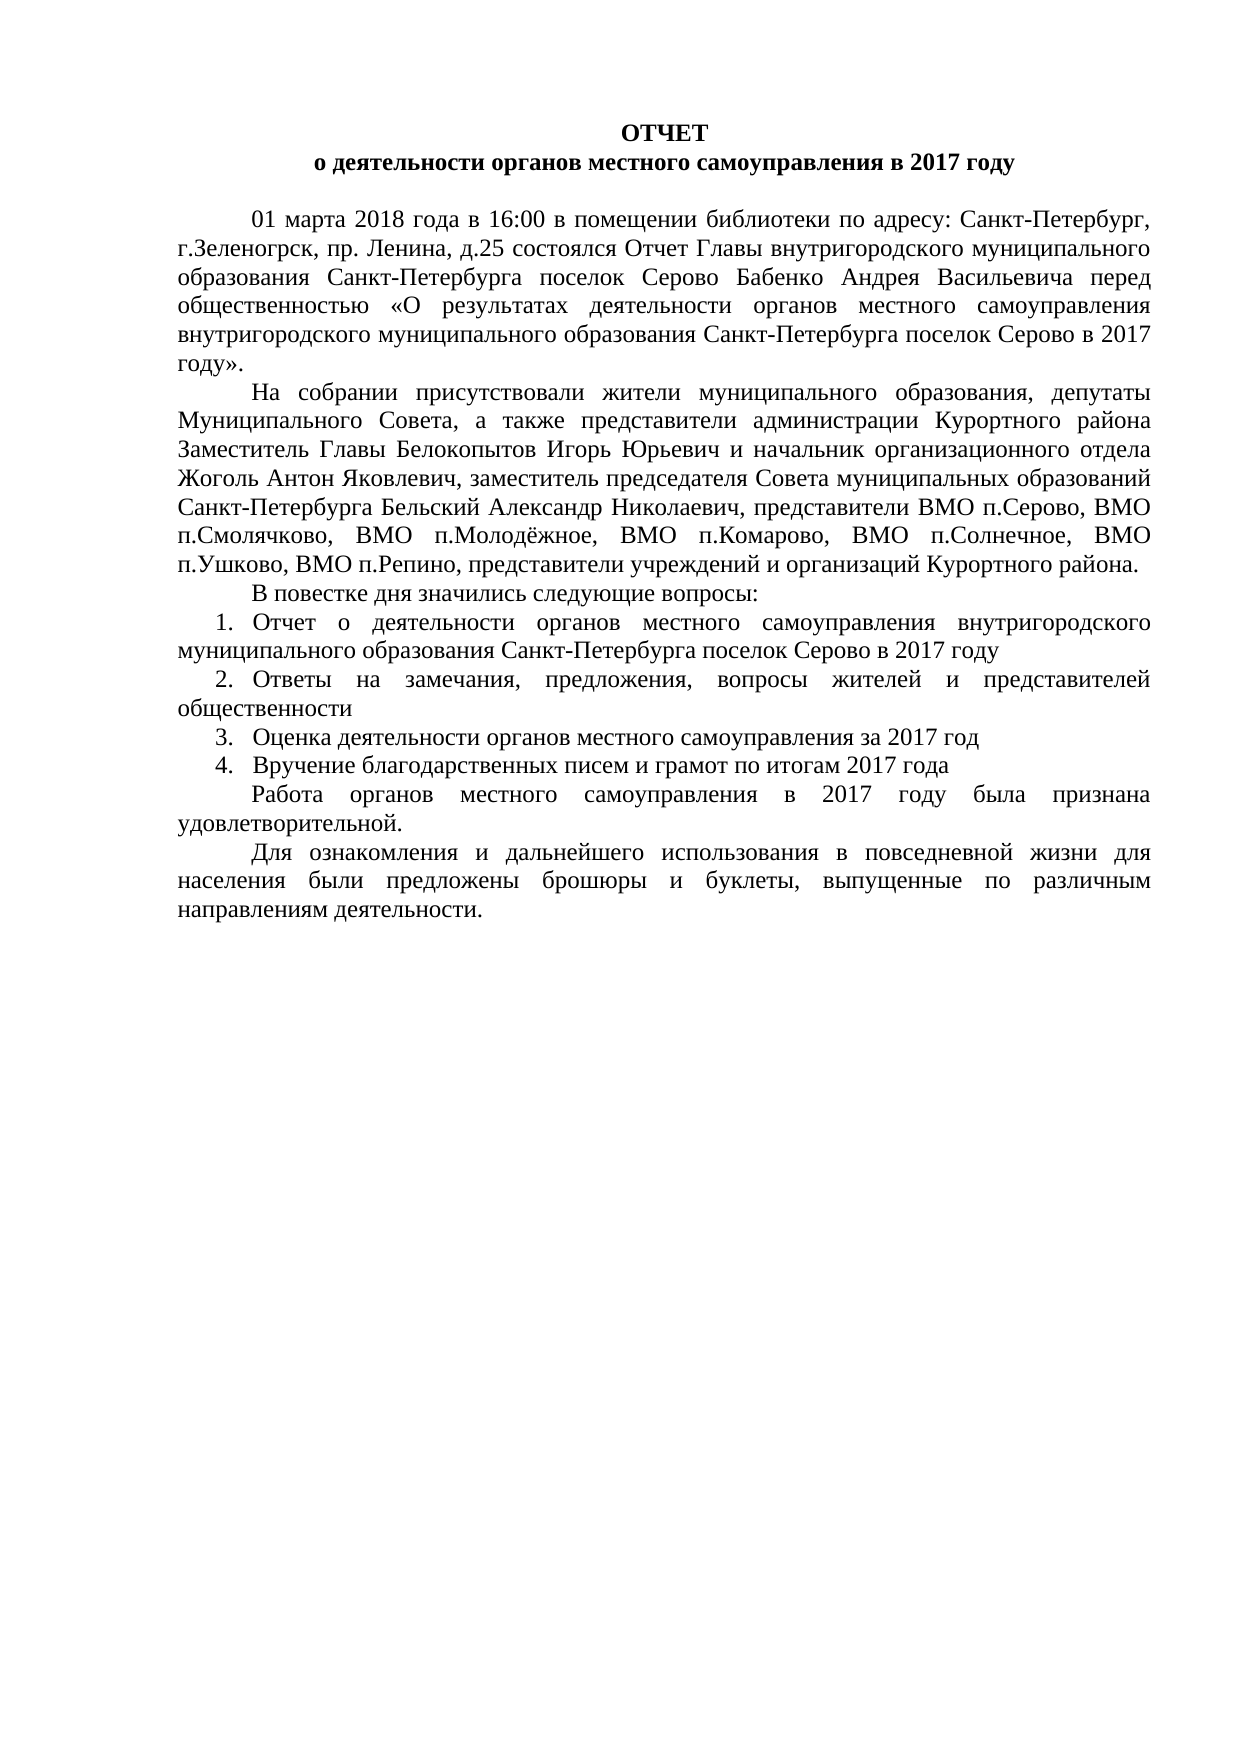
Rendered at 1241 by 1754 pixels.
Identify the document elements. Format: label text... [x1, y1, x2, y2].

text ОТЧЕТ [177, 118, 1152, 147]
text Для ознакомления и дальнейшего использования в повседневной жизни для населения были предложены брошюры и буклеты, выпущенные по различным направлениям деятельности. [177, 837, 1152, 923]
list Оценка деятельности органов местного самоуправления за 2017 год [177, 722, 1152, 751]
list Отчет о деятельности органов местного самоуправления внутригородского муниципального образования Санкт-Петербурга поселок Серово в 2017 году [177, 607, 1152, 664]
text 01 марта 2018 года в 16:00 в помещении библиотеки по адресу: Санкт-Петербург, г.Зеленогрск, пр. Ленина, д.25 состоялся Отчет Главы внутригородского муниципального образования Санкт-Петербурга поселок Серово Бабенко Андрея Васильевича перед общественностью «О результатах деятельности органов местного самоуправления внутригородского муниципального образования Санкт-Петербурга поселок Серово в 2017 году». [177, 204, 1152, 377]
text о деятельности органов местного самоуправления в 2017 году [177, 147, 1152, 176]
list Ответы на замечания, предложения, вопросы жителей и представителей общественности [177, 664, 1152, 722]
text В повестке дня значились следующие вопросы: [177, 578, 1152, 607]
list Вручение благодарственных писем и грамот по итогам 2017 года [177, 751, 1152, 779]
text На собрании присутствовали жители муниципального образования, депутаты Муниципального Совета, а также представители администрации Курортного района Заместитель Главы Белокопытов Игорь Юрьевич и начальник организационного отдела Жоголь Антон Яковлевич, заместитель председателя Совета муниципальных образований Санкт-Петербурга Бельский Александр Николаевич, представители ВМО п.Серово, ВМО п.Смолячково, ВМО п.Молодёжное, ВМО п.Комарово, ВМО п.Солнечное, ВМО п.Ушково, ВМО п.Репино, представители учреждений и организаций Курортного района. [177, 377, 1152, 578]
text Работа органов местного самоуправления в 2017 году была признана удовлетворительной. [177, 779, 1152, 837]
